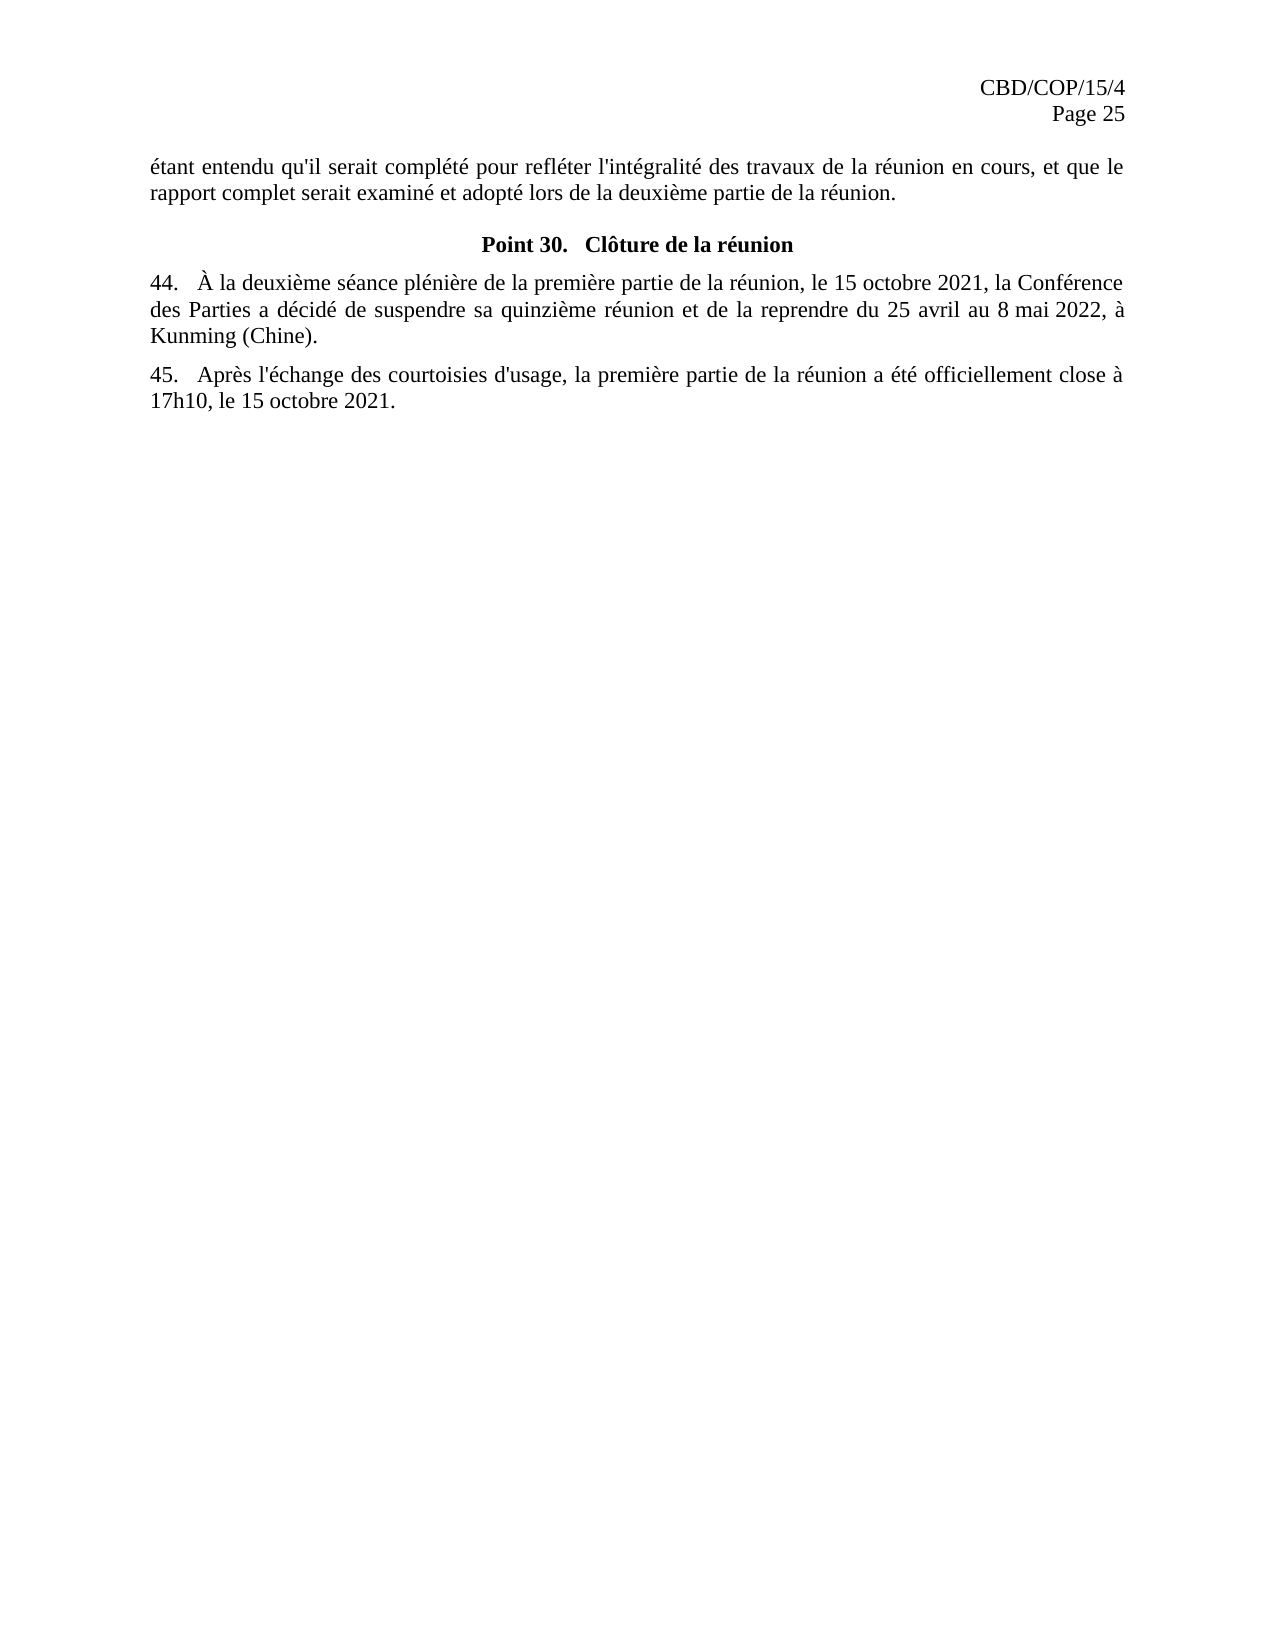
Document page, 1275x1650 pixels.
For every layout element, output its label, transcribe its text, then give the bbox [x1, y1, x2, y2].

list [150, 153, 1125, 206]
list Après l'échange des courtoisies d'usage, la première partie de la réunion a été officiellement close à 17h10, le 15 octobre 2021. [150, 361, 1125, 414]
list À la deuxième séance plénière de la première partie de la réunion, le 15 octobre 2021, la Conférence des Parties a décidé de suspendre sa quinzième réunion et de la reprendre du 25 avril au 8 mai 2022, à Kunming (Chine). [150, 269, 1125, 348]
text Point 30. Clôture de la réunion [150, 231, 1125, 257]
